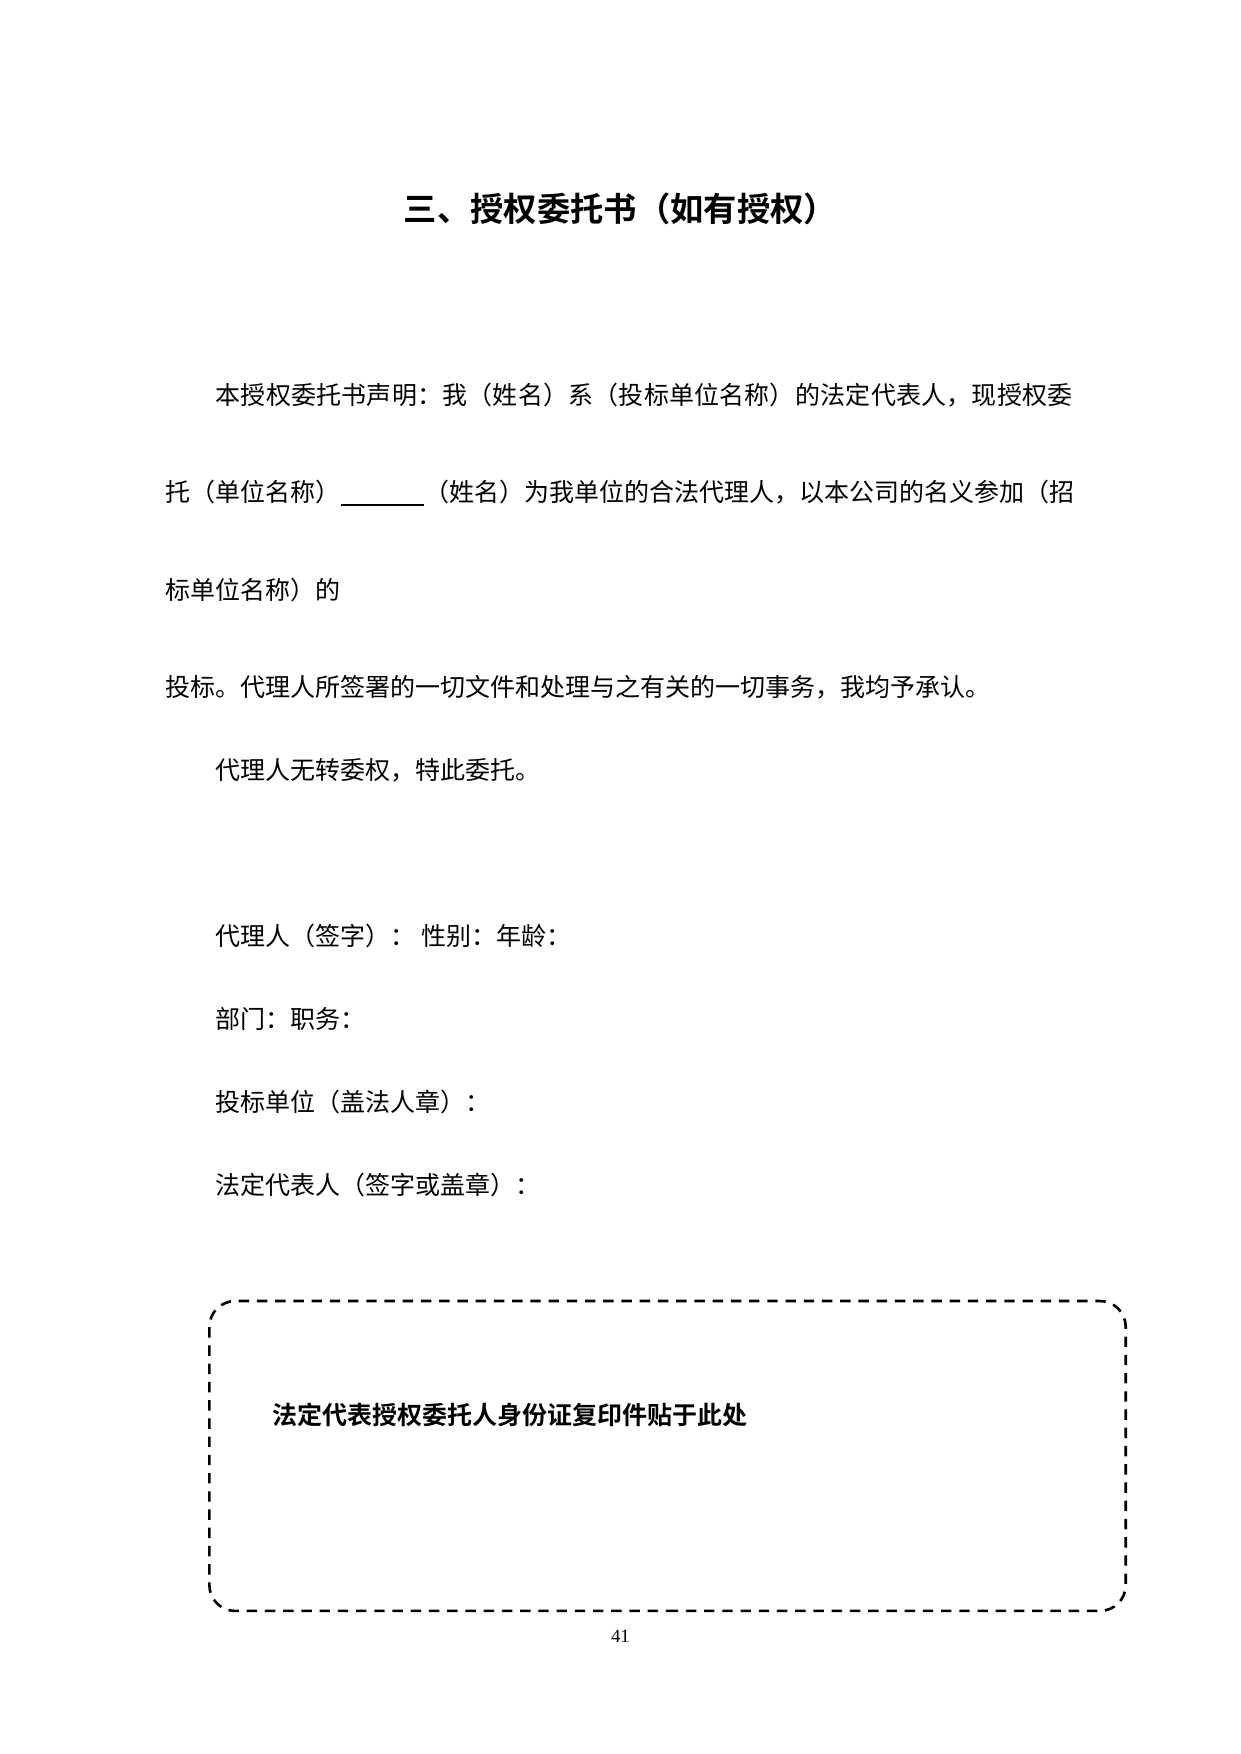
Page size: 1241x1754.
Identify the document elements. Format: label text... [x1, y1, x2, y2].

text 部门：职务： [165, 985, 1075, 1050]
text 代理人（签字）： 性别：年龄： [165, 902, 1075, 967]
text 本授权委托书声明：我（姓名）系（投标单位名称）的法定代表人，现授权委托（单位名称） （姓名）为我单位的合法代理人，以本公司的名义参加（招标单位名称）的 投标。代理人所签署的一切文件和处理与之有关的一切事务，我均予承认。 [165, 361, 1075, 718]
text 法定代表人（签字或盖章）： [165, 1151, 1075, 1216]
text 三、授权委托书（如有授权） [165, 174, 1075, 239]
text 代理人无转委权，特此委托。 [165, 736, 1075, 801]
text 法定代表授权委托人身份证复印件贴于此处 [165, 1381, 1075, 1446]
text 投标单位（盖法人章）： [165, 1068, 1075, 1133]
